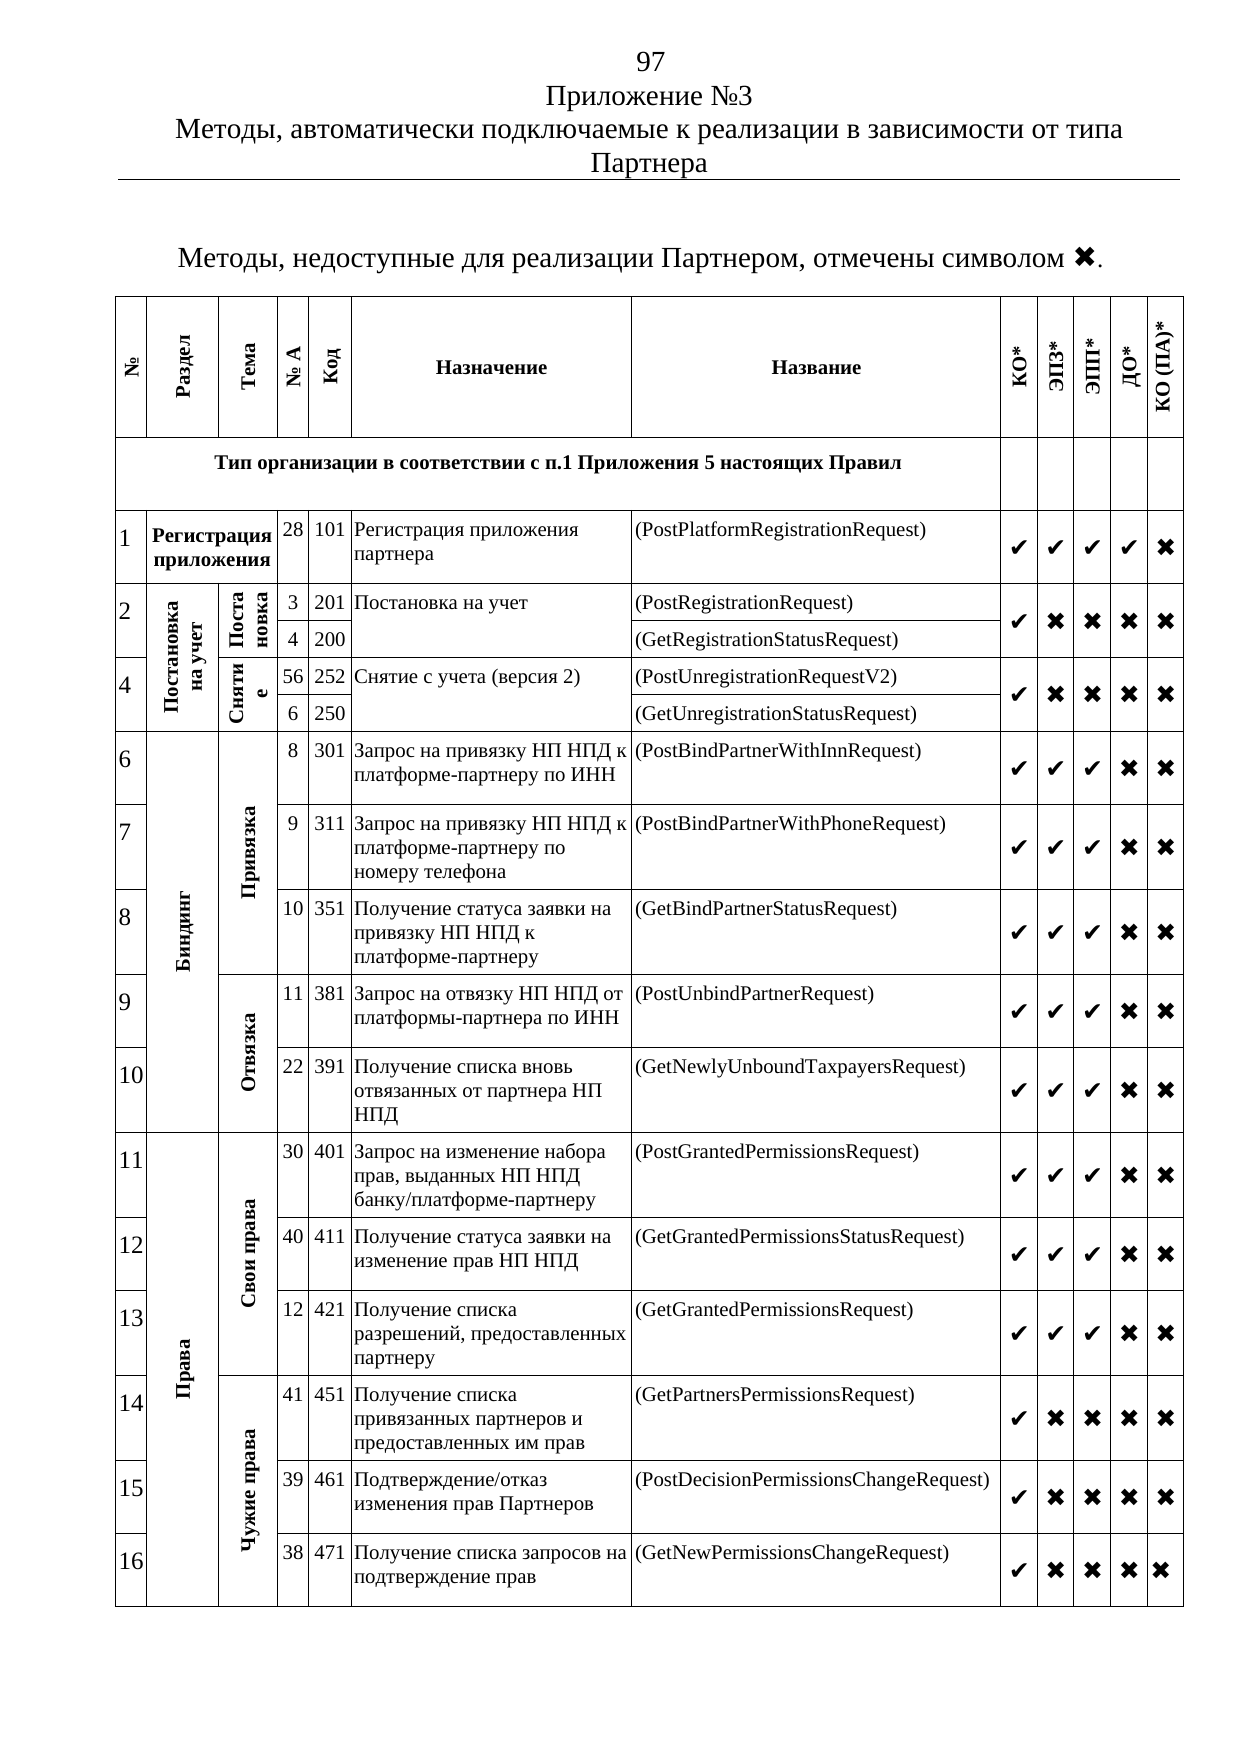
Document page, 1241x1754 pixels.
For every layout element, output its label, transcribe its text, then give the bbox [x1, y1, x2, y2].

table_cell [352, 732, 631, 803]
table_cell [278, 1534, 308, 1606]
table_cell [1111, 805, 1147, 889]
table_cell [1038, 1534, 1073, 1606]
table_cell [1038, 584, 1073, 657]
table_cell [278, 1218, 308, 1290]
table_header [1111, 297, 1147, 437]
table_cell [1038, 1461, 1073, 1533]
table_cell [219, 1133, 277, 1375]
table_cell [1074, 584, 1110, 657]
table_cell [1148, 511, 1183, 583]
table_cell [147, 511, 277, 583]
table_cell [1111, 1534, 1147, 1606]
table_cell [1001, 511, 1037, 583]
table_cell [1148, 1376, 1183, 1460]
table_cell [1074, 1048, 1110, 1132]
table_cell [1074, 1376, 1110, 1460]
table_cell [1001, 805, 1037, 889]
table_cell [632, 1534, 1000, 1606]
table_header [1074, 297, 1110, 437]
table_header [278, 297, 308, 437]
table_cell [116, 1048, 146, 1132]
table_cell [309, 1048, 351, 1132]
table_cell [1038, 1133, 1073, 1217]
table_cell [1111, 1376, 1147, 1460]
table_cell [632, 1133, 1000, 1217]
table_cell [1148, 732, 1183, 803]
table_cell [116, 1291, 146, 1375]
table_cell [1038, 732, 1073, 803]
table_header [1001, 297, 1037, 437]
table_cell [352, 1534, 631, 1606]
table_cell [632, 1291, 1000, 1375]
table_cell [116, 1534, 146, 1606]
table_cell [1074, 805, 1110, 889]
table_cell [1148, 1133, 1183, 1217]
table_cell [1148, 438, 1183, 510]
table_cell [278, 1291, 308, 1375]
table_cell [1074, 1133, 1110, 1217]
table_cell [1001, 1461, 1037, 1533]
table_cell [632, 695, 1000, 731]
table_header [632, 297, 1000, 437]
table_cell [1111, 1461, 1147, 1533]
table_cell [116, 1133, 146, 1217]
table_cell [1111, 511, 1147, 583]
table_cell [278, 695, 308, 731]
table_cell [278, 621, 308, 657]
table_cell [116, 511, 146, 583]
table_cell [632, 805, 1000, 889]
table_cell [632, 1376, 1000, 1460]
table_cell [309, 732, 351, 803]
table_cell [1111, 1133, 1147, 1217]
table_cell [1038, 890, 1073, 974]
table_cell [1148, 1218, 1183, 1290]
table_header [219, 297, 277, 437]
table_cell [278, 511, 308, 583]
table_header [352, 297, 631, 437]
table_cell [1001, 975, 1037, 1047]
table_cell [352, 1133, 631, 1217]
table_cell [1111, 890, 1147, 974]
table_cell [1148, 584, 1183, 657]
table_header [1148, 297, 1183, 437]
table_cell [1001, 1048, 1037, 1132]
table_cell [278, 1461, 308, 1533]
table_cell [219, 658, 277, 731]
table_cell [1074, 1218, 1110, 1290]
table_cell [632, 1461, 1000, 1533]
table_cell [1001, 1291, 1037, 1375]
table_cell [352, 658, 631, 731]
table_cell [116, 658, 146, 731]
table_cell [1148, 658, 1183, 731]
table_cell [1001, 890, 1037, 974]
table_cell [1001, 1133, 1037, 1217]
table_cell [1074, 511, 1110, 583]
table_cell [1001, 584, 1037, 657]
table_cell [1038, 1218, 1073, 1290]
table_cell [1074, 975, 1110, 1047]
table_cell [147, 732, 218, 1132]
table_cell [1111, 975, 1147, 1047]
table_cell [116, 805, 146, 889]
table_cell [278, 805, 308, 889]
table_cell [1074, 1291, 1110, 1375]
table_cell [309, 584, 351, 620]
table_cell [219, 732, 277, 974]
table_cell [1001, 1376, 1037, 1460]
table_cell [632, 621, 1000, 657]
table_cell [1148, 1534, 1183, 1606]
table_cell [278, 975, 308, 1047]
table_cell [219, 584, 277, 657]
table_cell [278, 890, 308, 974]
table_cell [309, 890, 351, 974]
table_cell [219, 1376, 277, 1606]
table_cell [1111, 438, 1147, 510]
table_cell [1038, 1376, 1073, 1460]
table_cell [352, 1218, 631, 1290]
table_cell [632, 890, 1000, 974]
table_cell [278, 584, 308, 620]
text Методы, недоступные для реализации Партнером, отмечены символом ✖. [118, 236, 1181, 276]
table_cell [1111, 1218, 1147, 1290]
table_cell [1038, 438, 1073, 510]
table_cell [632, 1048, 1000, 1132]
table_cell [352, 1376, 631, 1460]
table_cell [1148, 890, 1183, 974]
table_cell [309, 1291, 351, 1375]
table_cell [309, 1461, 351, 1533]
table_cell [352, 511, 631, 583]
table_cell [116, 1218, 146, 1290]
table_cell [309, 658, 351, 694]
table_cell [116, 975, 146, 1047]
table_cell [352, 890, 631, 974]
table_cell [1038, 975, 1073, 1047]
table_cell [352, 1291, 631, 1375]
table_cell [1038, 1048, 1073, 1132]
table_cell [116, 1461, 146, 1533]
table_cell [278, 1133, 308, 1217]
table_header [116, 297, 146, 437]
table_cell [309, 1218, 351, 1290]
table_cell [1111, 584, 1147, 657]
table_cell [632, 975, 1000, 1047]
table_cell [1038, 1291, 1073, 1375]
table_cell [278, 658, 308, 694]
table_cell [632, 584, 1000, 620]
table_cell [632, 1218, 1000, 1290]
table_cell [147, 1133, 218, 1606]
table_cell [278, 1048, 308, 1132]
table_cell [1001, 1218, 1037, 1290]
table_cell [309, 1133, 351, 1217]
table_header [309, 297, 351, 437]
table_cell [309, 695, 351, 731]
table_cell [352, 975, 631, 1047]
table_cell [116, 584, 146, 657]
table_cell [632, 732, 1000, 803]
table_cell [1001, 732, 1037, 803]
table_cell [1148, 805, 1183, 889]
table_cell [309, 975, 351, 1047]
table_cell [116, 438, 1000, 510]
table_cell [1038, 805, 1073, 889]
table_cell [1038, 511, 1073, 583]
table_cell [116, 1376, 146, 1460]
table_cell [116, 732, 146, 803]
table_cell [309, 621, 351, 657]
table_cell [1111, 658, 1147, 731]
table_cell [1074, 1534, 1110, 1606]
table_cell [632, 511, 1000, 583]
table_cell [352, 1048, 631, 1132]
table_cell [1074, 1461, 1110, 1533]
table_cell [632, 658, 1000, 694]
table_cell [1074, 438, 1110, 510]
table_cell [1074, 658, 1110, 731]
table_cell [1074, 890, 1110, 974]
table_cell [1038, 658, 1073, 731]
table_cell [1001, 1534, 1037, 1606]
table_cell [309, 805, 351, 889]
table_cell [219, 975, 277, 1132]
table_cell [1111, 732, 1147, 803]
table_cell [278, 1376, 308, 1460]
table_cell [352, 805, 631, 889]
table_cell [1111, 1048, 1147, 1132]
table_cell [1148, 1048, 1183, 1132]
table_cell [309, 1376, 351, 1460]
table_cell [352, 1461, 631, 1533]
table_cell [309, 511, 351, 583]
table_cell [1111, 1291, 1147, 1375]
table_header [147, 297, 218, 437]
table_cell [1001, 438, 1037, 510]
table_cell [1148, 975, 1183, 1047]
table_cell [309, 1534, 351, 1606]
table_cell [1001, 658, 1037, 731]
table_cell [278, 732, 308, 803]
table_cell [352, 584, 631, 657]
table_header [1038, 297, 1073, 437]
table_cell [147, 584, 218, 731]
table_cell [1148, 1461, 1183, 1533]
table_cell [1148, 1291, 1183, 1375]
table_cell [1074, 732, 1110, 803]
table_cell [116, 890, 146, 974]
